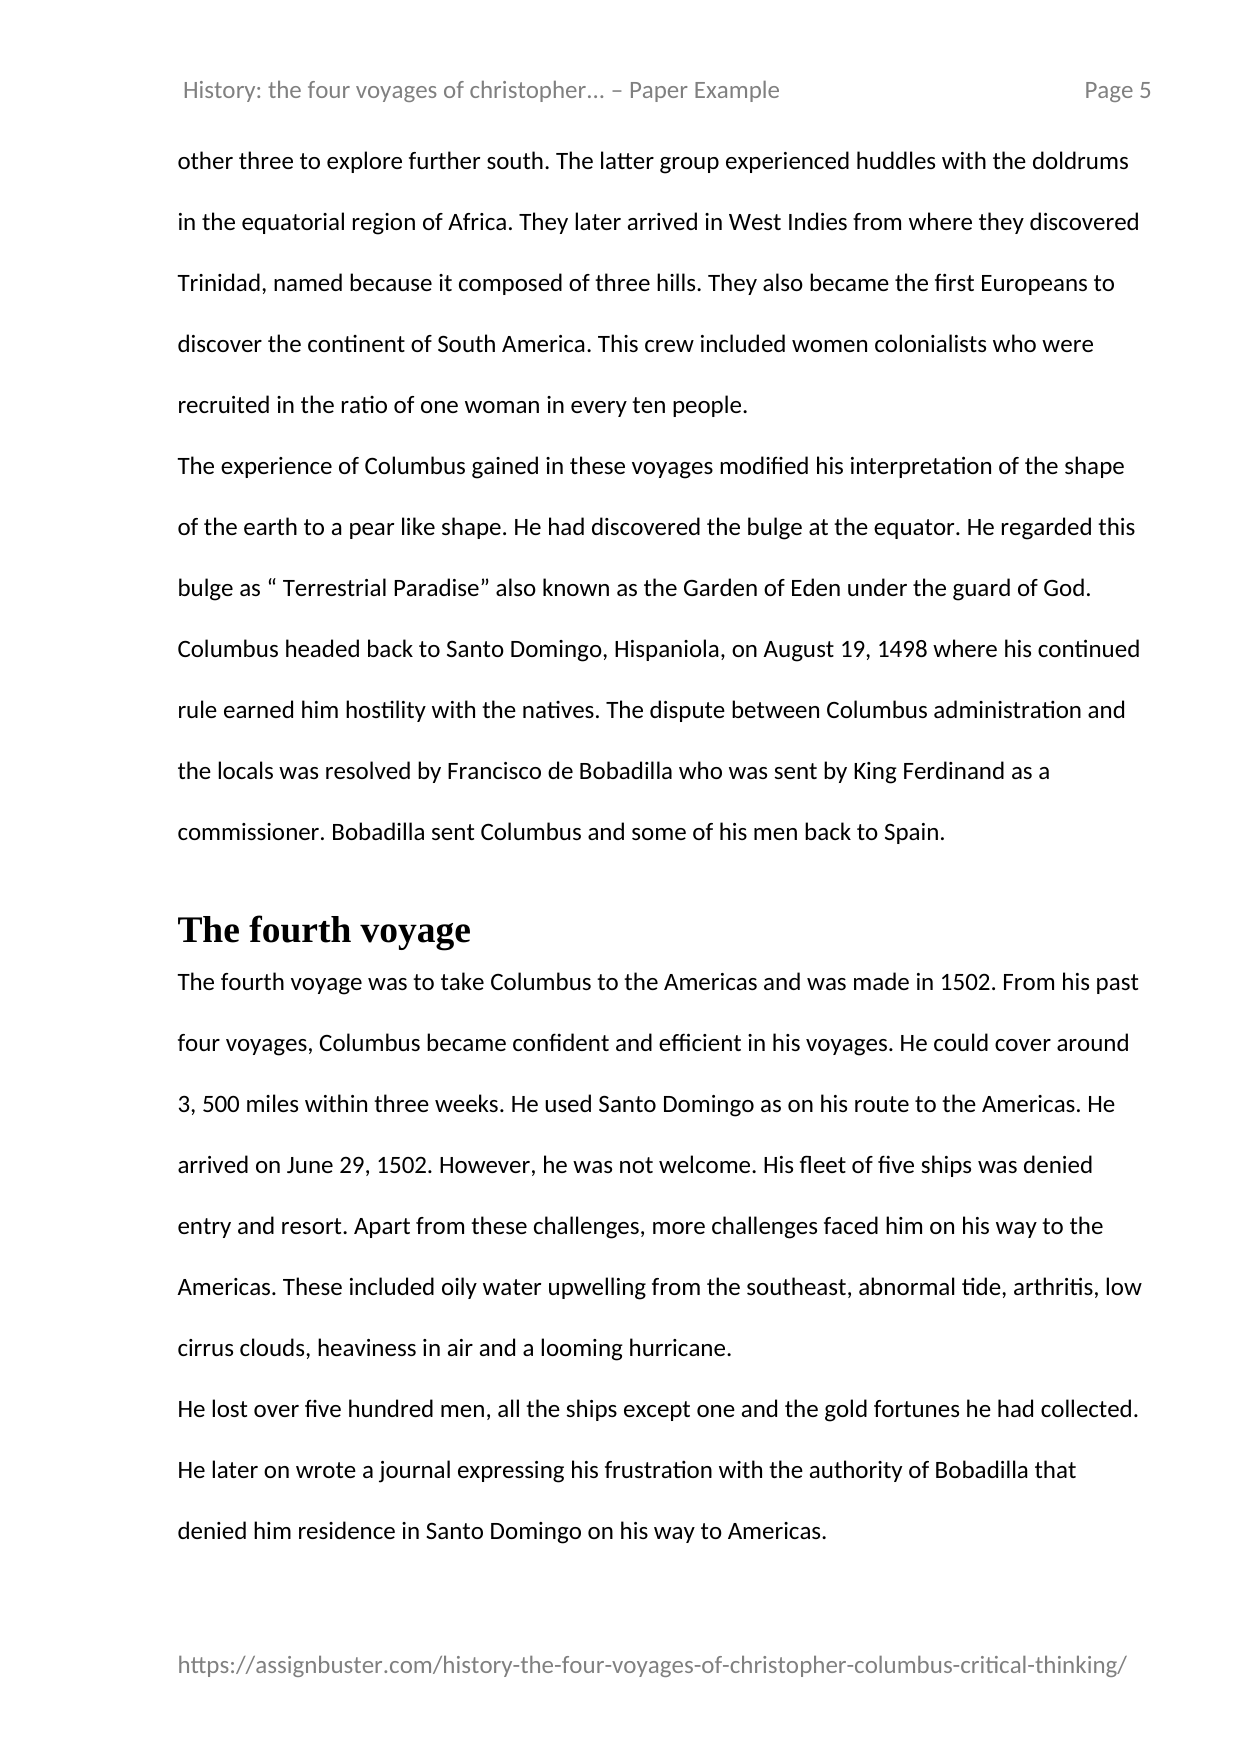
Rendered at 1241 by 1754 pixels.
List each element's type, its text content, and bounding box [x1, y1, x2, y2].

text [177, 145, 1152, 847]
text The fourth voyage was to take Columbus to the Americas and was made in 1502. From his past four voyages, Columbus became confident and efficient in his voyages. He could cover around 3, 500 miles within three weeks. He used Santo Domingo as on his route to the Americas. He arrived on June 29, 1502. However, he was not welcome. His fleet of five ships was denied entry and resort. Apart from these challenges, more challenges faced him on his way to the Americas. These included oily water upwelling from the southeast, abnormal tide, arthritis, low cirrus clouds, heaviness in air and a looming hurricane. He lost over five hundred men, all the ships except one and the gold fortunes he had collected. He later on wrote a journal expressing his frustration with the authority of Bobadilla that denied him residence in Santo Domingo on his way to Americas. [177, 966, 1152, 1546]
subtitle The fourth voyage [177, 907, 1152, 950]
